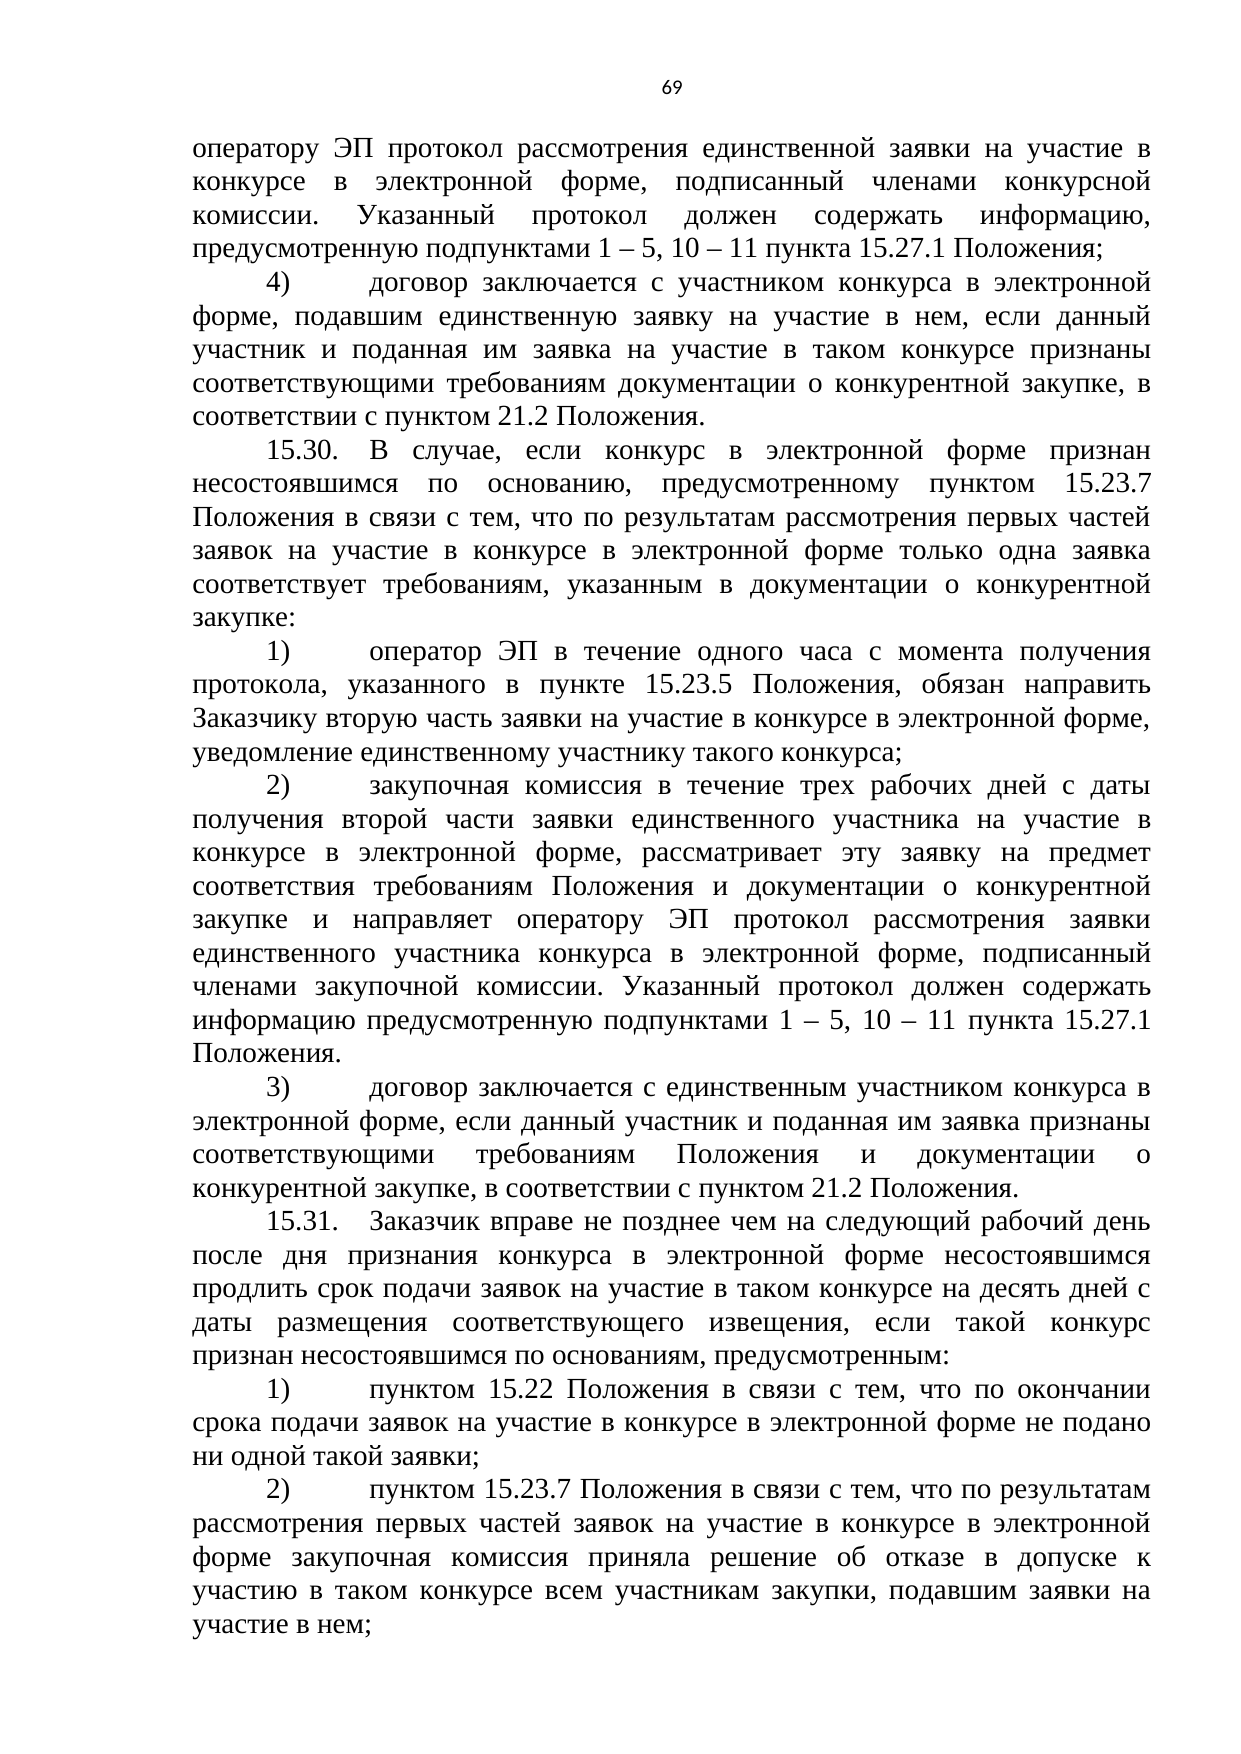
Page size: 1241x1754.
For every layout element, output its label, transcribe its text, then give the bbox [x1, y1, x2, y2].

list закупочная комиссия в течение трех рабочих дней с даты получения второй части заявки единственного участника на участие в конкурсе в электронной форме, рассматривает эту заявку на предмет соответствия требованиям Положения и документации о конкурентной закупке и направляет оператору ЭП протокол рассмотрения заявки единственного участника конкурса в электронной форме, подписанный членами закупочной комиссии. Указанный протокол должен содержать информацию предусмотренную подпунктами 1 – 5, 10 – 11 пункта 15.27.1 Положения. [192, 767, 1152, 1069]
list договор заключается с единственным участником конкурса в электронной форме, если данный участник и поданная им заявка признаны соответствующими требованиям Положения и документации о конкурентной закупке, в соответствии с пунктом 21.2 Положения. [192, 1069, 1152, 1203]
list оператор ЭП в течение одного часа с момента получения протокола, указанного в пункте 15.23.5 Положения, обязан направить Заказчику вторую часть заявки на участие в конкурсе в электронной форме, уведомление единственному участнику такого конкурса; [192, 633, 1152, 767]
list пунктом 15.23.7 Положения в связи с тем, что по результатам рассмотрения первых частей заявок на участие в конкурсе в электронной форме закупочная комиссия приняла решение об отказе в допуске к участию в таком конкурсе всем участникам закупки, подавшим заявки на участие в нем; [192, 1472, 1152, 1639]
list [192, 130, 1152, 264]
list пунктом 15.22 Положения в связи с тем, что по окончании срока подачи заявок на участие в конкурсе в электронной форме не подано ни одной такой заявки; [192, 1371, 1152, 1472]
list В случае, если конкурс в электронной форме признан несостоявшимся по основанию, предусмотренному пунктом 15.23.7 Положения в связи с тем, что по результатам рассмотрения первых частей заявок на участие в конкурсе в электронной форме только одна заявка соответствует требованиям, указанным в документации о конкурентной закупке: [192, 432, 1152, 633]
list договор заключается с участником конкурса в электронной форме, подавшим единственную заявку на участие в нем, если данный участник и поданная им заявка на участие в таком конкурсе признаны соответствующими требованиям документации о конкурентной закупке, в соответствии с пунктом 21.2 Положения. [192, 264, 1152, 432]
list Заказчик вправе не позднее чем на следующий рабочий день после дня признания конкурса в электронной форме несостоявшимся продлить срок подачи заявок на участие в таком конкурсе на десять дней с даты размещения соответствующего извещения, если такой конкурс признан несостоявшимся по основаниям, предусмотренным: [192, 1203, 1152, 1371]
